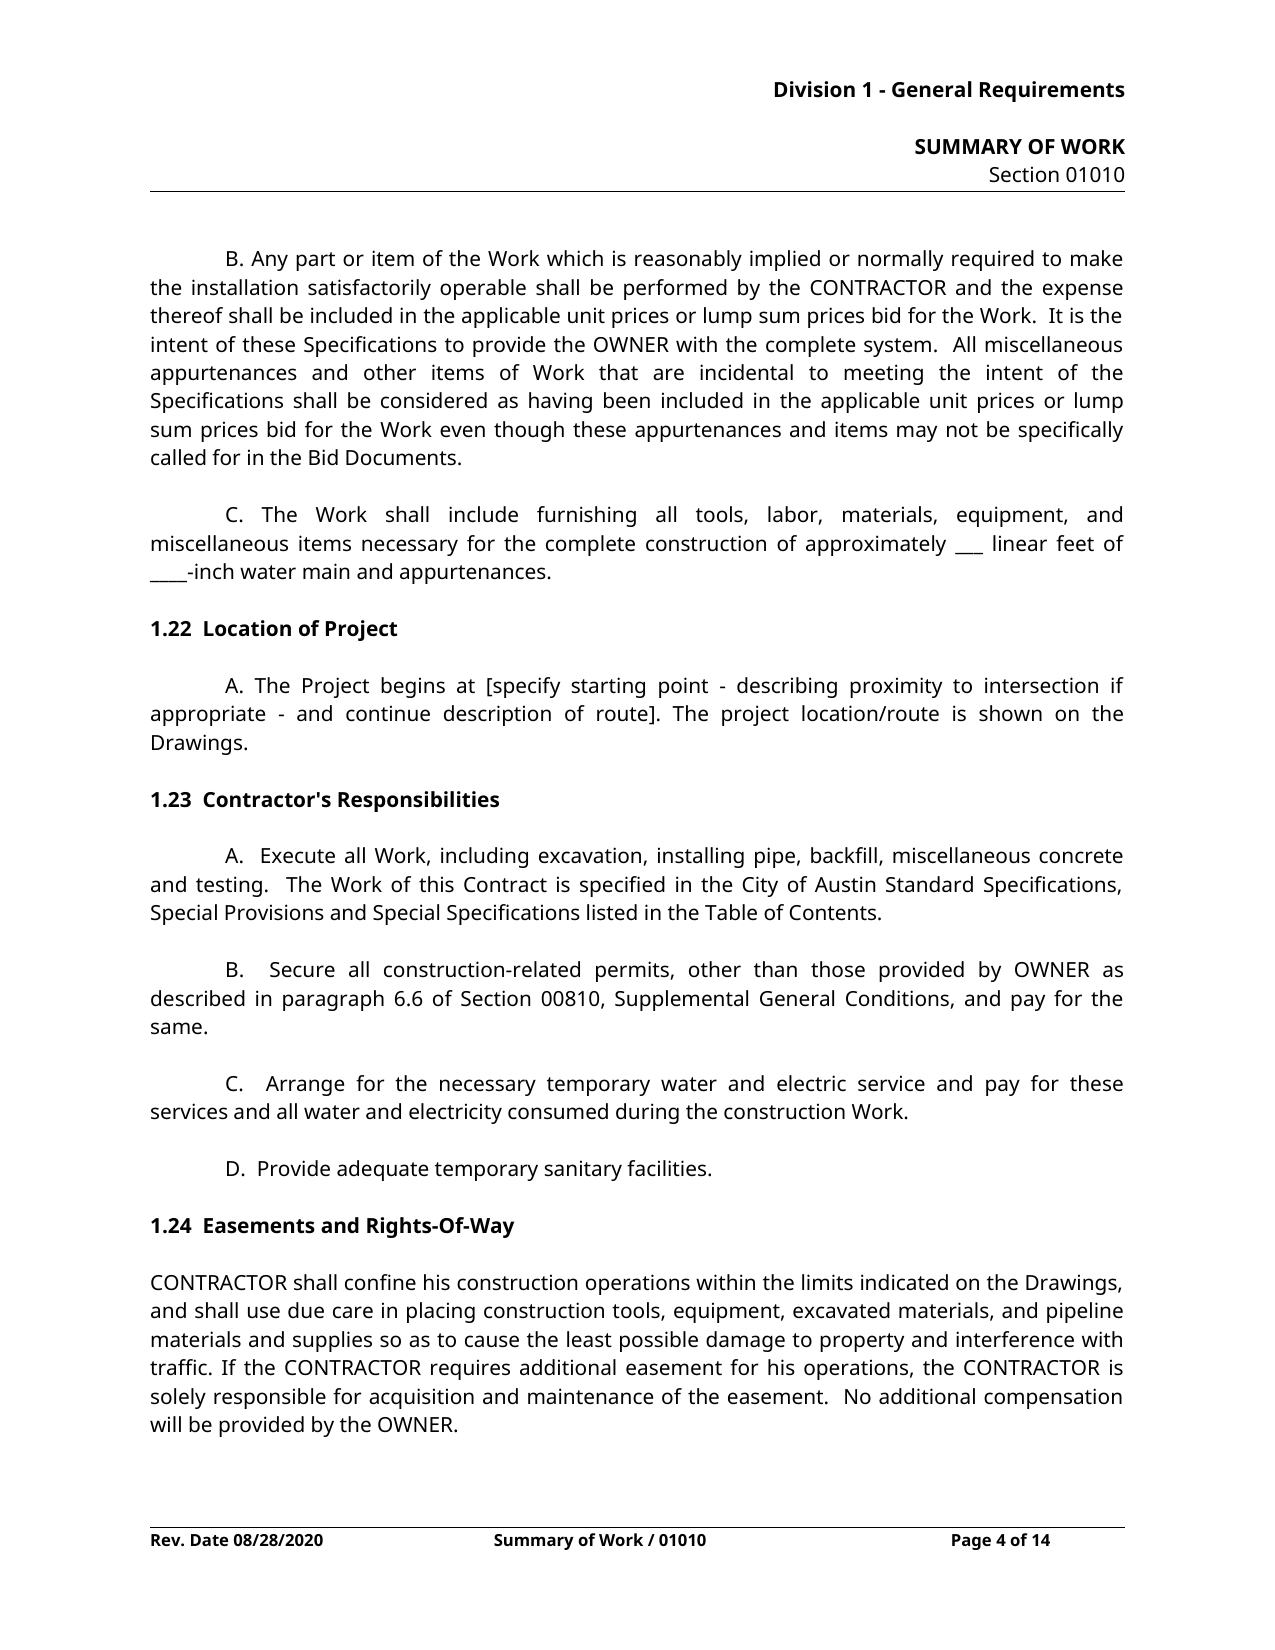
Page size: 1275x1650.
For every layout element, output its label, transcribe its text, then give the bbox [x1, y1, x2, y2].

text B. Any part or item of the Work which is reasonably implied or normally required to make the installation satisfactorily operable shall be performed by the CONTRACTOR and the expense thereof shall be included in the applicable unit prices or lump sum prices bid for the Work. It is the intent of these Specifications to provide the OWNER with the complete system. All miscellaneous appurtenances and other items of Work that are incidental to meeting the intent of the Specifications shall be considered as having been included in the applicable unit prices or lump sum prices bid for the Work even though these appurtenances and items may not be specifically called for in the Bid Documents. [150, 244, 1125, 472]
text 1.22 Location of Project [150, 614, 1125, 642]
text C. Arrange for the necessary temporary water and electric service and pay for these services and all water and electricity consumed during the construction Work. [150, 1069, 1125, 1126]
text C. The Work shall include furnishing all tools, labor, materials, equipment, and miscellaneous items necessary for the complete construction of approximately ___ linear feet of ____-inch water main and appurtenances. [150, 500, 1125, 586]
text CONTRACTOR shall confine his construction operations within the limits indicated on the Drawings, and shall use due care in placing construction tools, equipment, excavated materials, and pipeline materials and supplies so as to cause the least possible damage to property and interference with traffic. If the CONTRACTOR requires additional easement for his operations, the CONTRACTOR is solely responsible for acquisition and maintenance of the easement. No additional compensation will be provided by the OWNER. [150, 1268, 1125, 1439]
text D. Provide adequate temporary sanitary facilities. [150, 1154, 1125, 1183]
text 1.24 Easements and Rights-Of-Way [150, 1211, 1125, 1240]
text B. Secure all construction-related permits, other than those provided by OWNER as described in paragraph 6.6 of Section 00810, Supplemental General Conditions, and pay for the same. [150, 955, 1125, 1041]
text 1.23 Contractor's Responsibilities [150, 785, 1125, 813]
text A. The Project begins at [specify starting point - describing proximity to intersection if appropriate - and continue description of route]. The project location/route is shown on the Drawings. [150, 671, 1125, 756]
text A. Execute all Work, including excavation, installing pipe, backfill, miscellaneous concrete and testing. The Work of this Contract is specified in the City of , Special Provisions and Special Specifications listed in the Table of Contents. [150, 842, 1125, 927]
